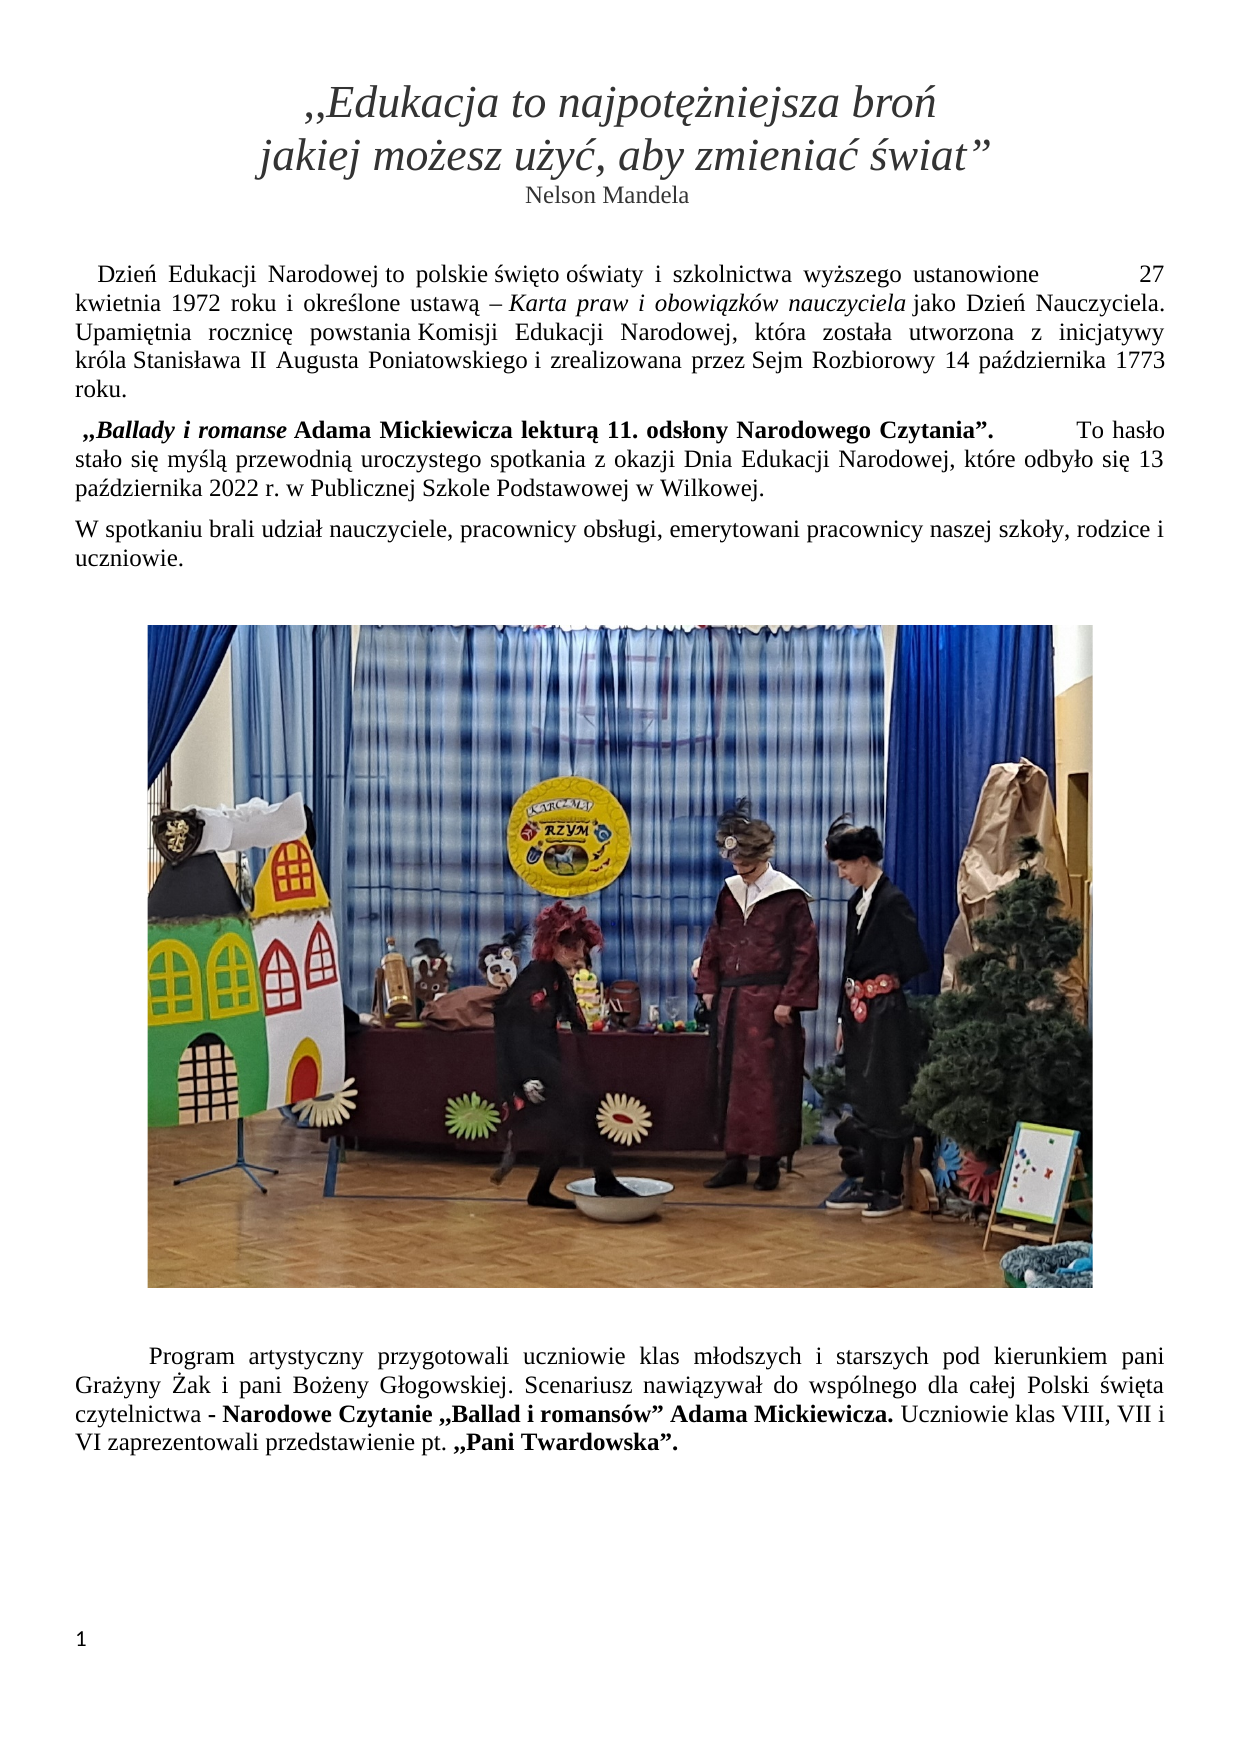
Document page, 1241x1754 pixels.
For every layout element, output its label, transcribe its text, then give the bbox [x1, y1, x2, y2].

text Dzień Edukacji Narodowej to polskie święto oświaty i szkolnictwa wyższego ustanowione 27 kwietnia 1972 roku i określone ustawą – Karta praw i obowiązków nauczyciela jako Dzień Nauczyciela. Upamiętnia rocznicę powstania Komisji Edukacji Narodowej, która została utworzona z inicjatywy króla Stanisława II Augusta Poniatowskiego i zrealizowana przez Sejm Rozbiorowy 14 października 1773 roku. [75, 259, 1165, 403]
picture [147, 625, 1093, 1288]
text jakiej możesz użyć, aby zmieniać świat” [75, 128, 1165, 180]
text Program artystyczny przygotowali uczniowie klas młodszych i starszych pod kierunkiem pani Grażyny Żak i pani Bożeny Głogowskiej. Scenariusz nawiązywał do wspólnego dla całej Polski święta czytelnictwa - Narodowe Czytanie ,,Ballad i romansów” Adama Mickiewicza. Uczniowie klas VIII, VII i VI zaprezentowali przedstawienie pt. ,,Pani Twardowska”. [75, 1341, 1165, 1456]
text ,,Edukacja to najpotężniejsza broń [75, 75, 1165, 128]
text ,,Ballady i romanse Adama Mickiewicza lekturą 11. odsłony Narodowego Czytania”. To hasło stało się myślą przewodnią uroczystego spotkania z okazji Dnia Edukacji Narodowej, które odbyło się 13 października 2022 r. w Publicznej Szkole Podstawowej w Wilkowej. [75, 416, 1165, 502]
text Nelson Mandela [75, 180, 1165, 209]
text W spotkaniu brali udział nauczyciele, pracownicy obsługi, emerytowani pracownicy naszej szkoły, rodzice i uczniowie. [75, 514, 1165, 572]
